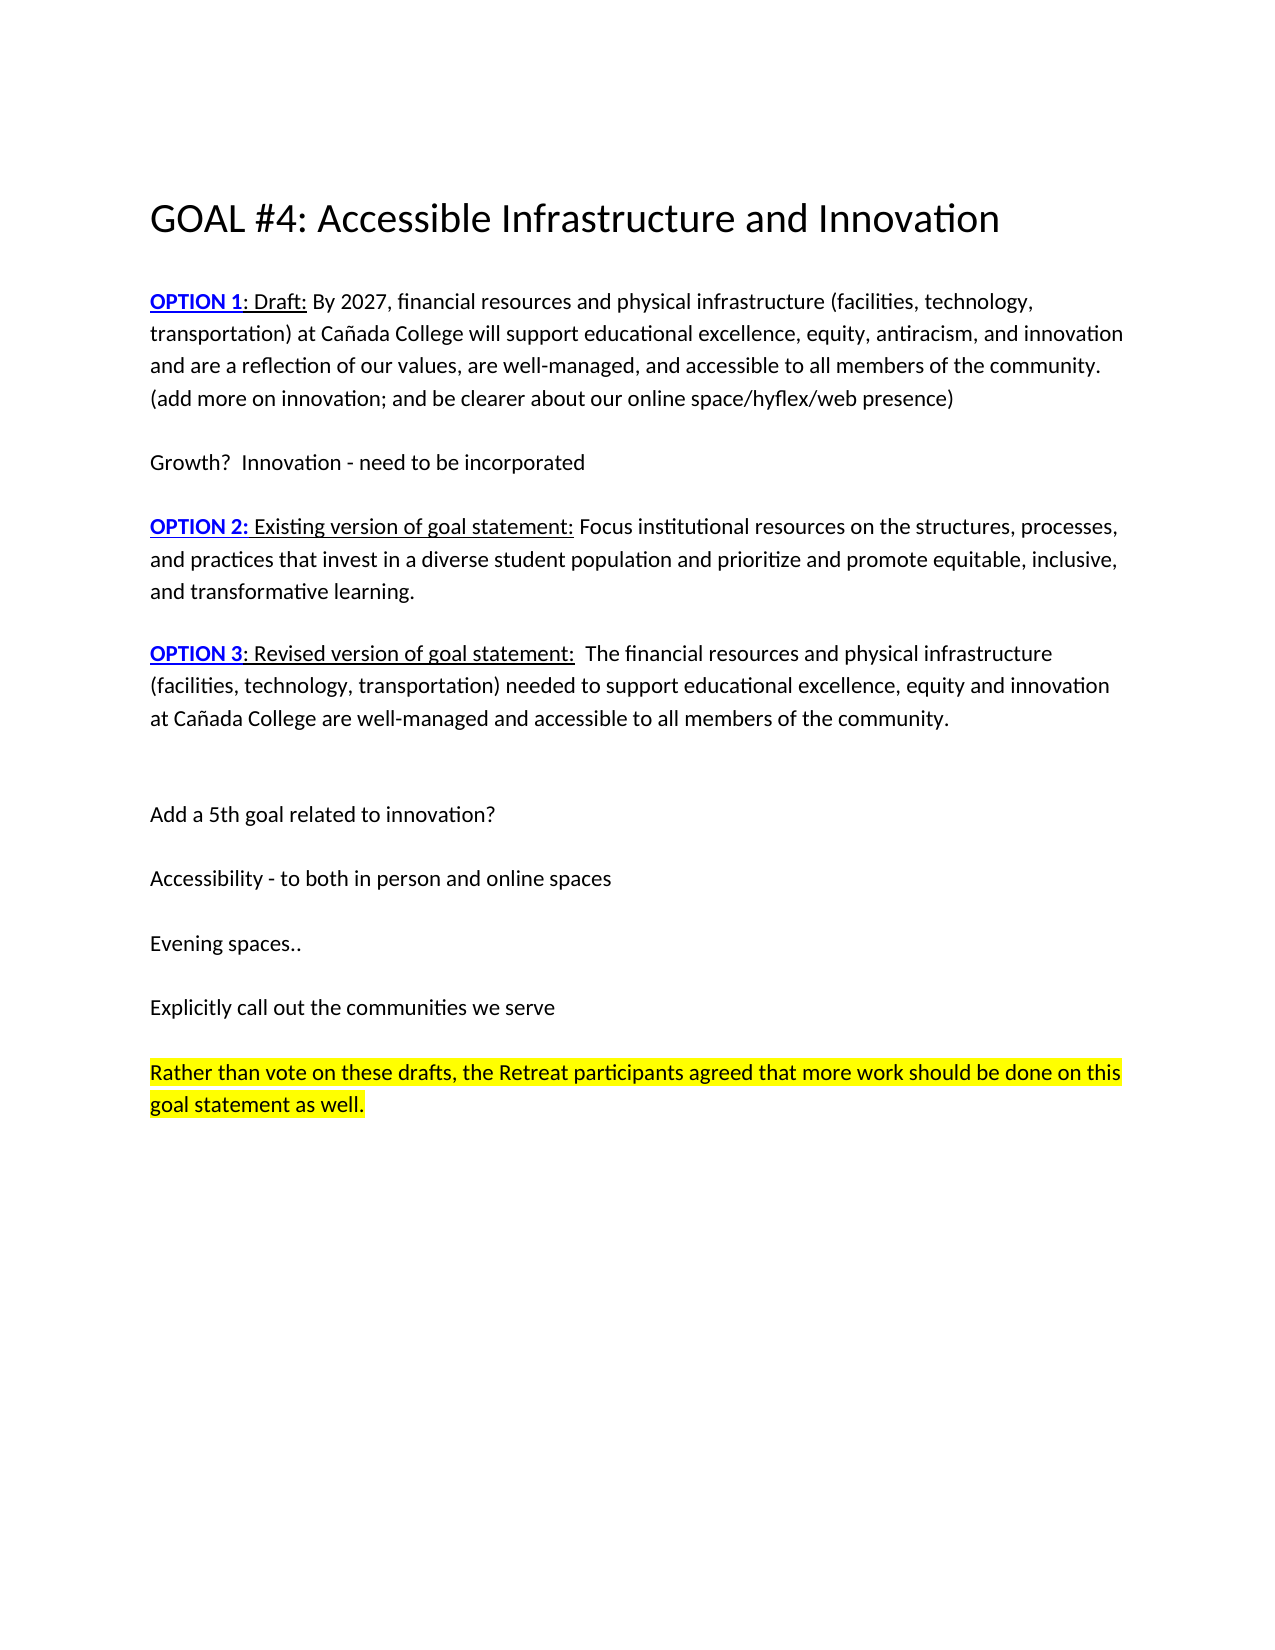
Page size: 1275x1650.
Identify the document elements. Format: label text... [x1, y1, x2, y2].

text Evening spaces.. [150, 929, 1125, 957]
subtitle GOAL #4: Accessible Infrastructure and Innovation [150, 192, 1125, 242]
text OPTION 2: Existing version of goal statement: Focus institutional resources on the structures, processes, and practices that invest in a diverse student population and prioritize and promote equitable, inclusive, and transformative learning. [150, 512, 1125, 605]
text Growth? Innovation - need to be incorporated [150, 448, 1125, 476]
text OPTION 1: Draft: By 2027, financial resources and physical infrastructure (facilities, technology, transportation) at Cañada College will support educational excellence, equity, antiracism, and innovation and are a reflection of our values, are well-managed, and accessible to all members of the community. (add more on innovation; and be clearer about our online space/hyflex/web presence) [150, 287, 1125, 412]
text Add a 5th goal related to innovation? [150, 800, 1125, 828]
text Explicitly call out the communities we serve [150, 993, 1125, 1021]
text Rather than vote on these drafts, the Retreat participants agreed that more work should be done on this goal statement as well. [150, 1058, 1125, 1118]
text OPTION 3: Revised version of goal statement: The financial resources and physical infrastructure (facilities, technology, transportation) needed to support educational excellence, equity and innovation at Cañada College are well-managed and accessible to all members of the community. [150, 639, 1125, 732]
text Accessibility - to both in person and online spaces [150, 864, 1125, 893]
